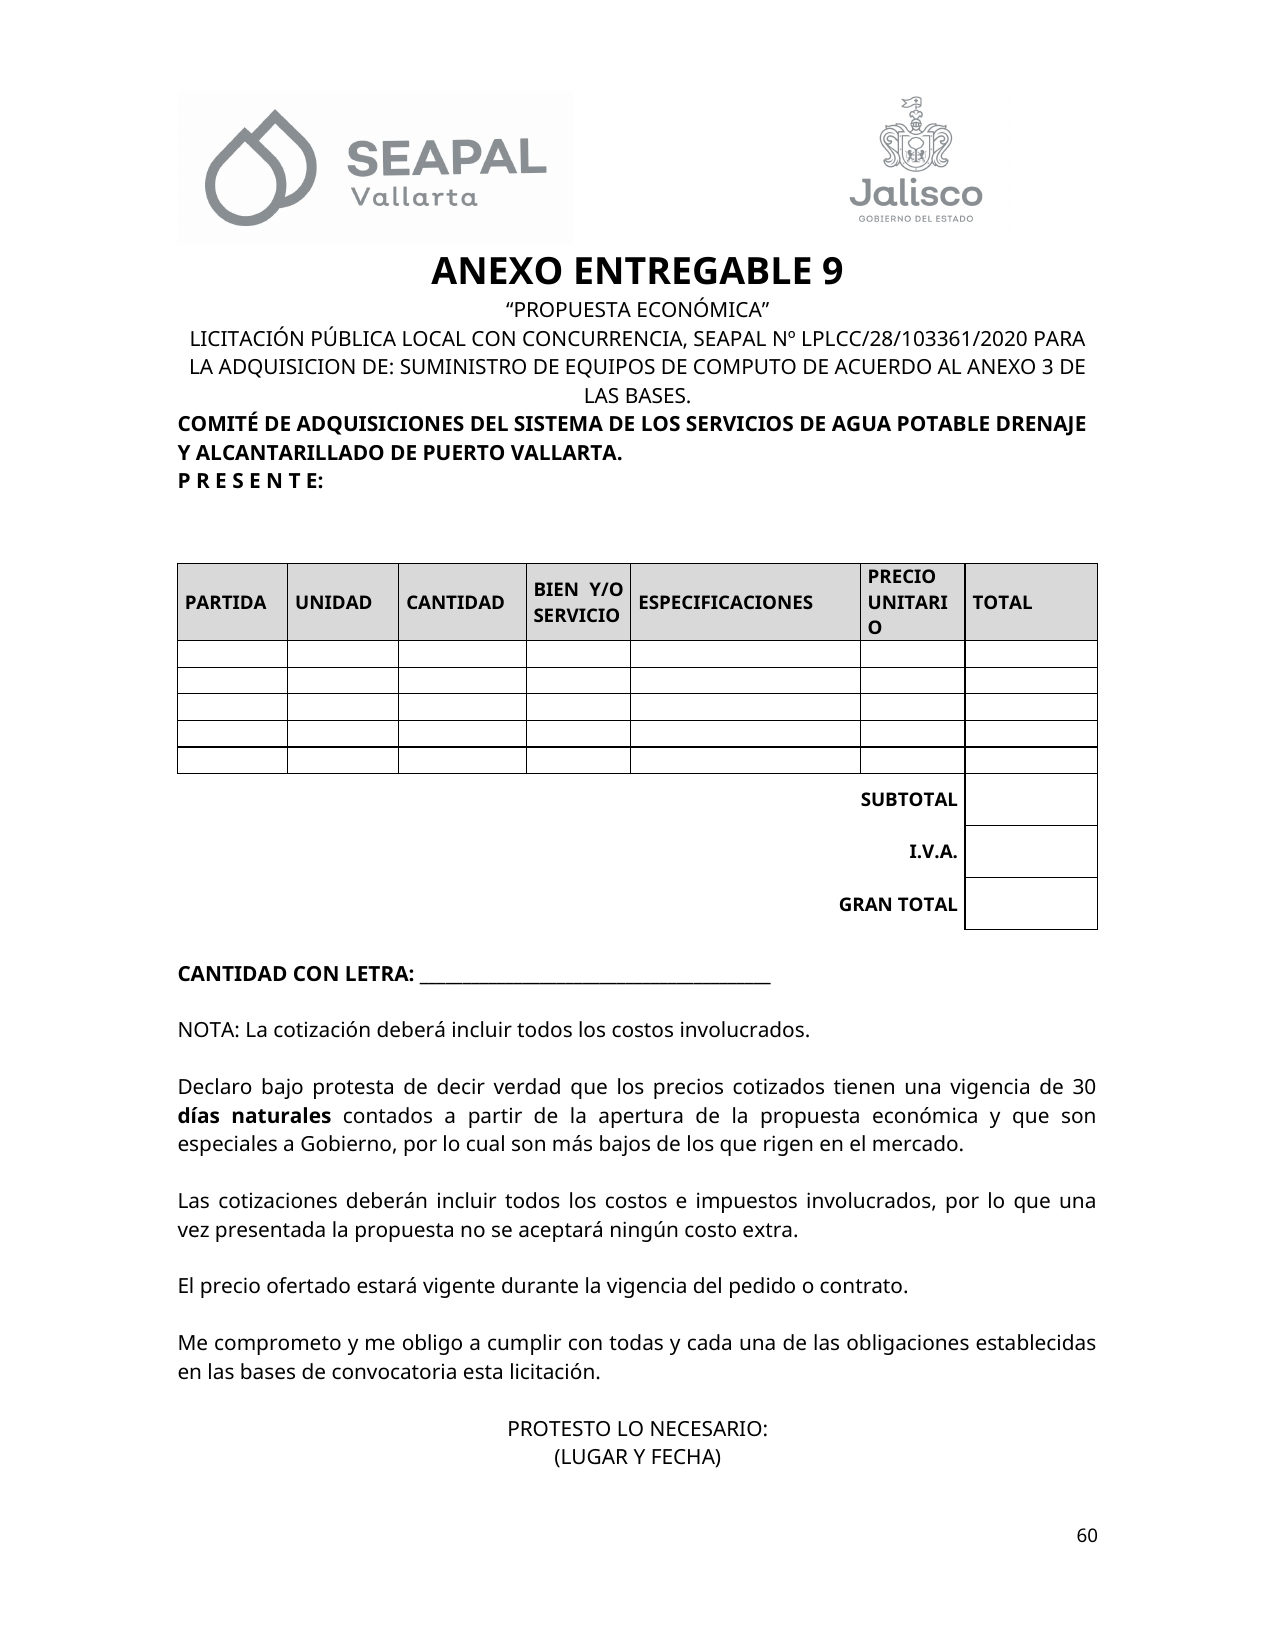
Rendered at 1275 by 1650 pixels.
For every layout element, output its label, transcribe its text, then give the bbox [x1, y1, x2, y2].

table_cell [631, 668, 860, 693]
text (LUGAR Y FECHA) [177, 1442, 1098, 1471]
text CANTIDAD CON LETRA: _________________________________________ [177, 959, 1098, 987]
table_cell [288, 721, 398, 746]
table_cell [399, 721, 526, 746]
table_header UNIDAD [288, 564, 398, 640]
table_header precio uNITARIO [861, 564, 964, 640]
text “PROPUESTA ECONÓMICA” [177, 295, 1098, 324]
text NOTA: La cotización deberá incluir todos los costos involucrados. [177, 1016, 1098, 1044]
table_cell [861, 694, 964, 720]
table_cell [178, 721, 287, 746]
table_cell [966, 721, 1097, 746]
table_cell [399, 748, 526, 773]
table_cell [288, 694, 398, 720]
text ANEXO ENTREGABLE 9 [177, 244, 1098, 295]
table_cell [631, 641, 860, 667]
table_cell SUBTOTAL [177, 774, 964, 825]
table_cell I.V.A. [177, 825, 964, 877]
table_cell [966, 641, 1097, 667]
text P R E S E N T E: [177, 466, 1098, 494]
table_cell [178, 694, 287, 720]
table_cell [178, 668, 287, 693]
table_cell [288, 748, 398, 773]
table_header TOTAL [966, 564, 1097, 640]
picture [177, 91, 574, 245]
text Declaro bajo protesta de decir verdad que los precios cotizados tienen una vigencia de 30 días naturales contados a partir de la apertura de la propuesta económica y que son especiales a Gobierno, por lo cual son más bajos de los que rigen en el mercado. [177, 1072, 1098, 1158]
text LICITACIÓN PÚBLICA LOCAL CON CONCURRENCIA, SEAPAL Nº LPLCC/28/103361/2020 PARA LA ADQUISICION DE: SUMINISTRO DE EQUIPOS DE COMPUTO DE ACUERDO AL ANEXO 3 DE LAS BASES. [177, 324, 1098, 409]
table_cell [399, 694, 526, 720]
text El precio ofertado estará vigente durante la vigencia del pedido o contrato. [177, 1272, 1098, 1300]
table_cell [399, 668, 526, 693]
table_cell [861, 668, 964, 693]
table_cell GRAN TOTAL [177, 877, 964, 929]
table_cell [631, 694, 860, 720]
table_cell [966, 826, 1097, 877]
table_cell [527, 694, 630, 720]
table_cell [527, 721, 630, 746]
table_cell [527, 641, 630, 667]
table_header Cantidad [399, 564, 526, 640]
table_cell [966, 774, 1097, 825]
text Me comprometo y me obligo a cumplir con todas y cada una de las obligaciones establecidas en las bases de convocatoria esta licitación. [177, 1328, 1098, 1385]
table_cell [861, 748, 964, 773]
table_cell [966, 694, 1097, 720]
table_cell [527, 668, 630, 693]
table_cell [966, 748, 1097, 773]
table_cell [861, 721, 964, 746]
table_cell [966, 668, 1097, 693]
table_header Partida [178, 564, 287, 640]
table_cell [178, 748, 287, 773]
table_cell [861, 641, 964, 667]
table_cell [288, 668, 398, 693]
table_cell [966, 878, 1097, 929]
table_cell [288, 641, 398, 667]
table_cell [399, 641, 526, 667]
picture [817, 73, 1015, 245]
text Las cotizaciones deberán incluir todos los costos e impuestos involucrados, por lo que una vez presentada la propuesta no se aceptará ningún costo extra. [177, 1186, 1098, 1243]
table_cell [631, 721, 860, 746]
table_cell [178, 641, 287, 667]
table_cell [631, 748, 860, 773]
table_cell [527, 748, 630, 773]
table_header ESPECIFICACIONES [631, 564, 860, 640]
text COMITÉ DE ADQUISICIONES DEL SISTEMA DE LOS SERVICIOS DE AGUA POTABLE DRENAJE Y ALCANTARILLADO DE PUERTO VALLARTA. [177, 409, 1098, 466]
text PROTESTO LO NECESARIO: [177, 1414, 1098, 1442]
table_header bien y/o servicio [527, 564, 630, 640]
